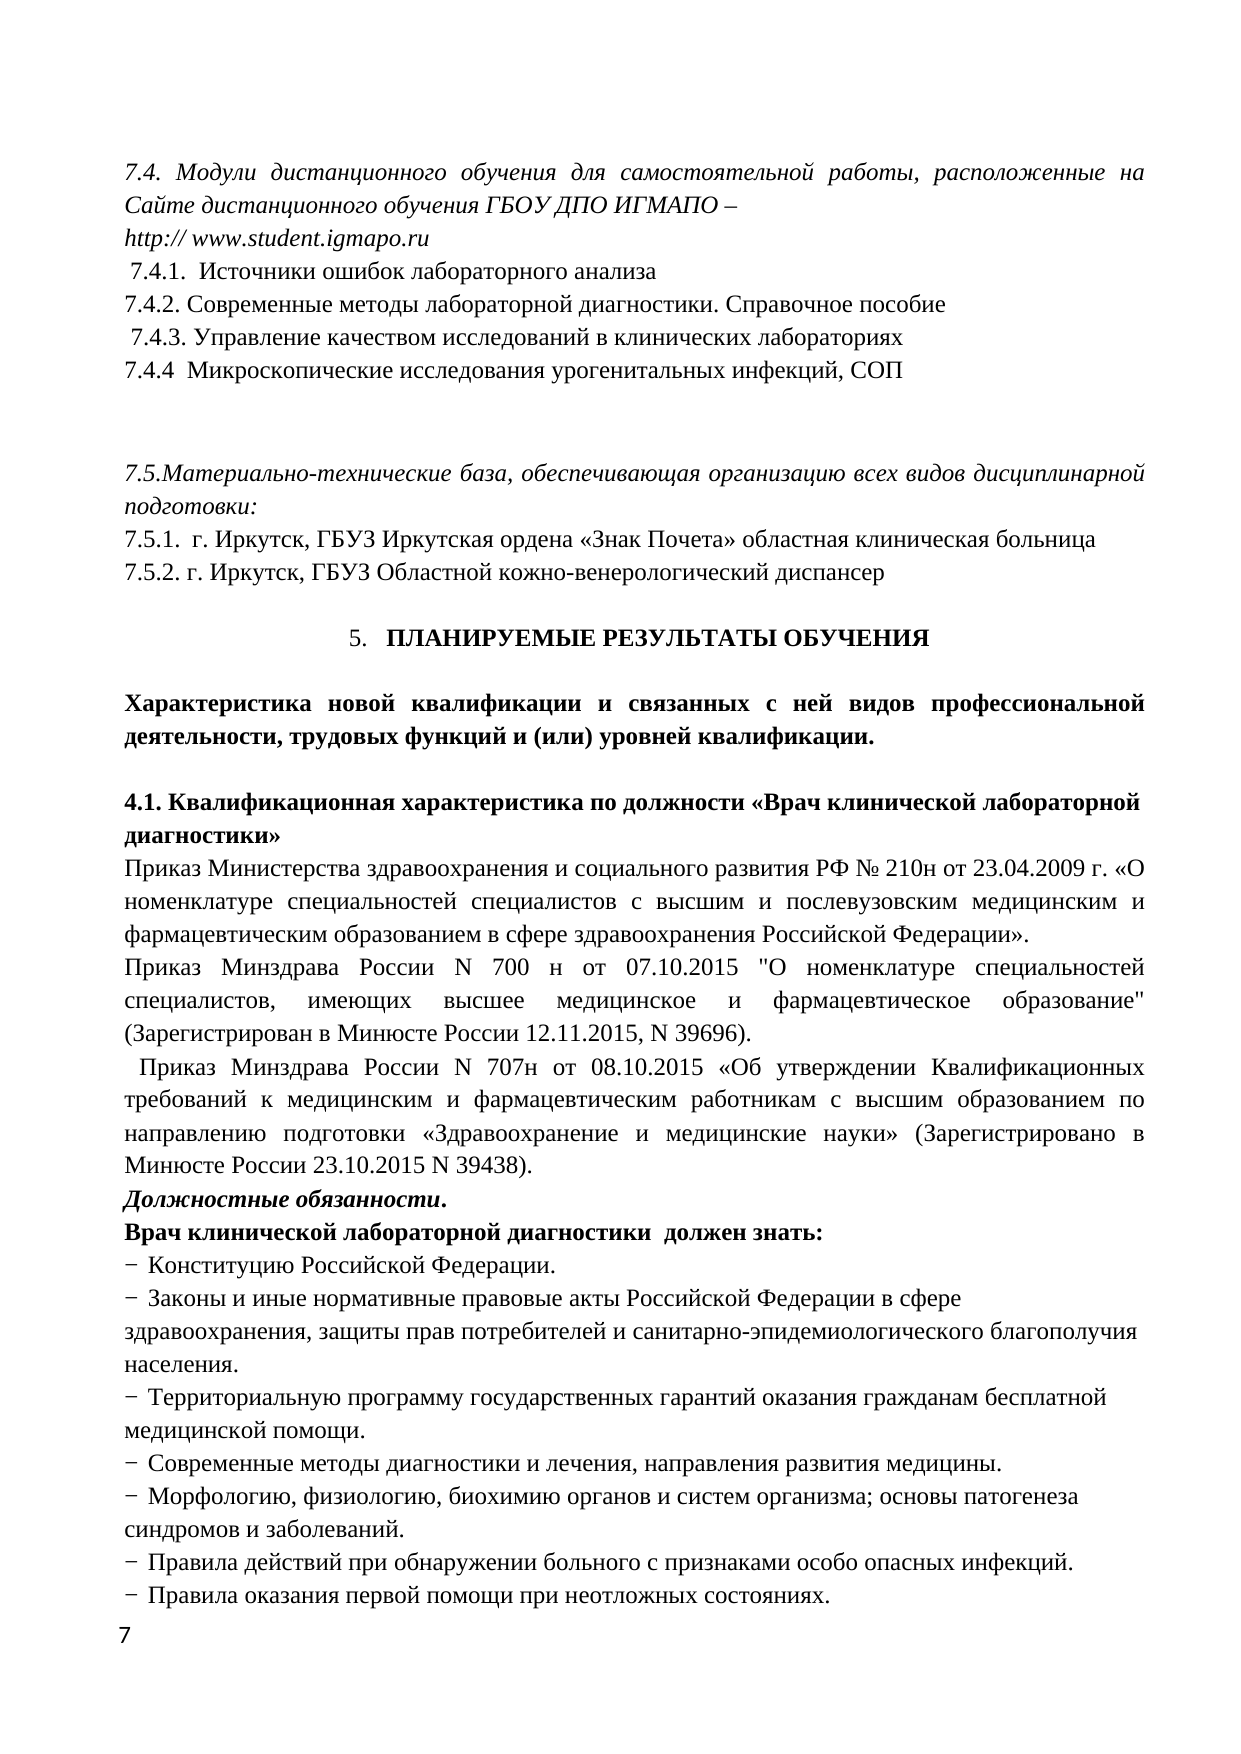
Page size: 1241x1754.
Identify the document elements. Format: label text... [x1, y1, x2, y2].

list Законы и иные нормативные правовые акты Российской Федерации в сфере здравоохранения, защиты прав потребителей и санитарно-эпидемиологического благополучия населения. [124, 1283, 1146, 1377]
list Территориальную программу государственных гарантий оказания гражданам бесплатной медицинской помощи. [124, 1382, 1146, 1443]
list Правила оказания первой помощи при неотложных состояниях. [124, 1580, 1146, 1609]
list Конституцию Российской Федерации. [124, 1250, 1146, 1278]
text Характеристика новой квалификации и связанных с ней видов профессиональной деятельности, трудовых функций и (или) уровней квалификации. [124, 688, 1146, 750]
text 7.4.3. Управление качеством исследований в клинических лабораториях 7.4.4 Микроскопические исследования урогенитальных инфекций, СОП [124, 322, 1146, 384]
text 7.5.1. г. Иркутск, ГБУЗ Иркутская ордена «Знак Почета» областная клиническая больница [124, 524, 1146, 553]
list Современные методы диагностики и лечения, направления развития медицины. [124, 1448, 1146, 1477]
text Приказ Минздрава России N 707н от 08.10.2015 «Об утверждении Квалификационных требований к медицинским и фармацевтическим работникам с высшим образованием по направлению подготовки «Здравоохранение и медицинские науки» (Зарегистрировано в Минюсте России 23.10.2015 N 39438). [124, 1052, 1146, 1179]
text Приказ Минздрава России N 700 н от 07.10.2015 "О номенклатуре специальностей специалистов, имеющих высшее медицинское и фармацевтическое образование" (Зарегистрирован в Минюсте России 12.11.2015, N 39696). [124, 952, 1146, 1047]
text 7.4.1. Источники ошибок лабораторного анализа [124, 256, 1146, 284]
list Правила действий при обнаружении больного с признаками особо опасных инфекций. [124, 1547, 1146, 1576]
text http:// www.student.igmapo.ru [124, 223, 1146, 251]
text Приказ Министерства здравоохранения и социального развития РФ № 210н от 23.04.2009 г. «О номенклатуре специальностей специалистов с высшим и послевузовским медицинским и фармацевтическим образованием в сфере здравоохранения Российской Федерации». [124, 853, 1146, 948]
list Врач клинической лабораторной диагностики должен знать: [124, 1217, 1146, 1245]
list ПЛАНИРУЕМЫЕ РЕЗУЛЬТАТЫ ОБУЧЕНИЯ [133, 623, 1146, 652]
text 7.4. Модули дистанционного обучения для самостоятельной работы, расположенные на Сайте дистанционного обучения ГБОУ ДПО ИГМАПО – [124, 157, 1146, 218]
list Морфологию, физиологию, биохимию органов и систем организма; основы патогенеза синдромов и заболеваний. [124, 1481, 1146, 1543]
text 7.5.2. г. Иркутск, ГБУЗ Областной кожно-венерологический диспансер [124, 557, 1146, 586]
list Должностные обязанности. [124, 1184, 1146, 1212]
text 7.5.Материально-технические база, обеспечивающая организацию всех видов дисциплинарной подготовки: [124, 458, 1146, 520]
text 4.1. Квалификационная характеристика по должности «Врач клинической лабораторной диагностики» [124, 787, 1146, 849]
text 7.4.2. Современные методы лабораторной диагностики. Справочное пособие [124, 289, 1146, 318]
